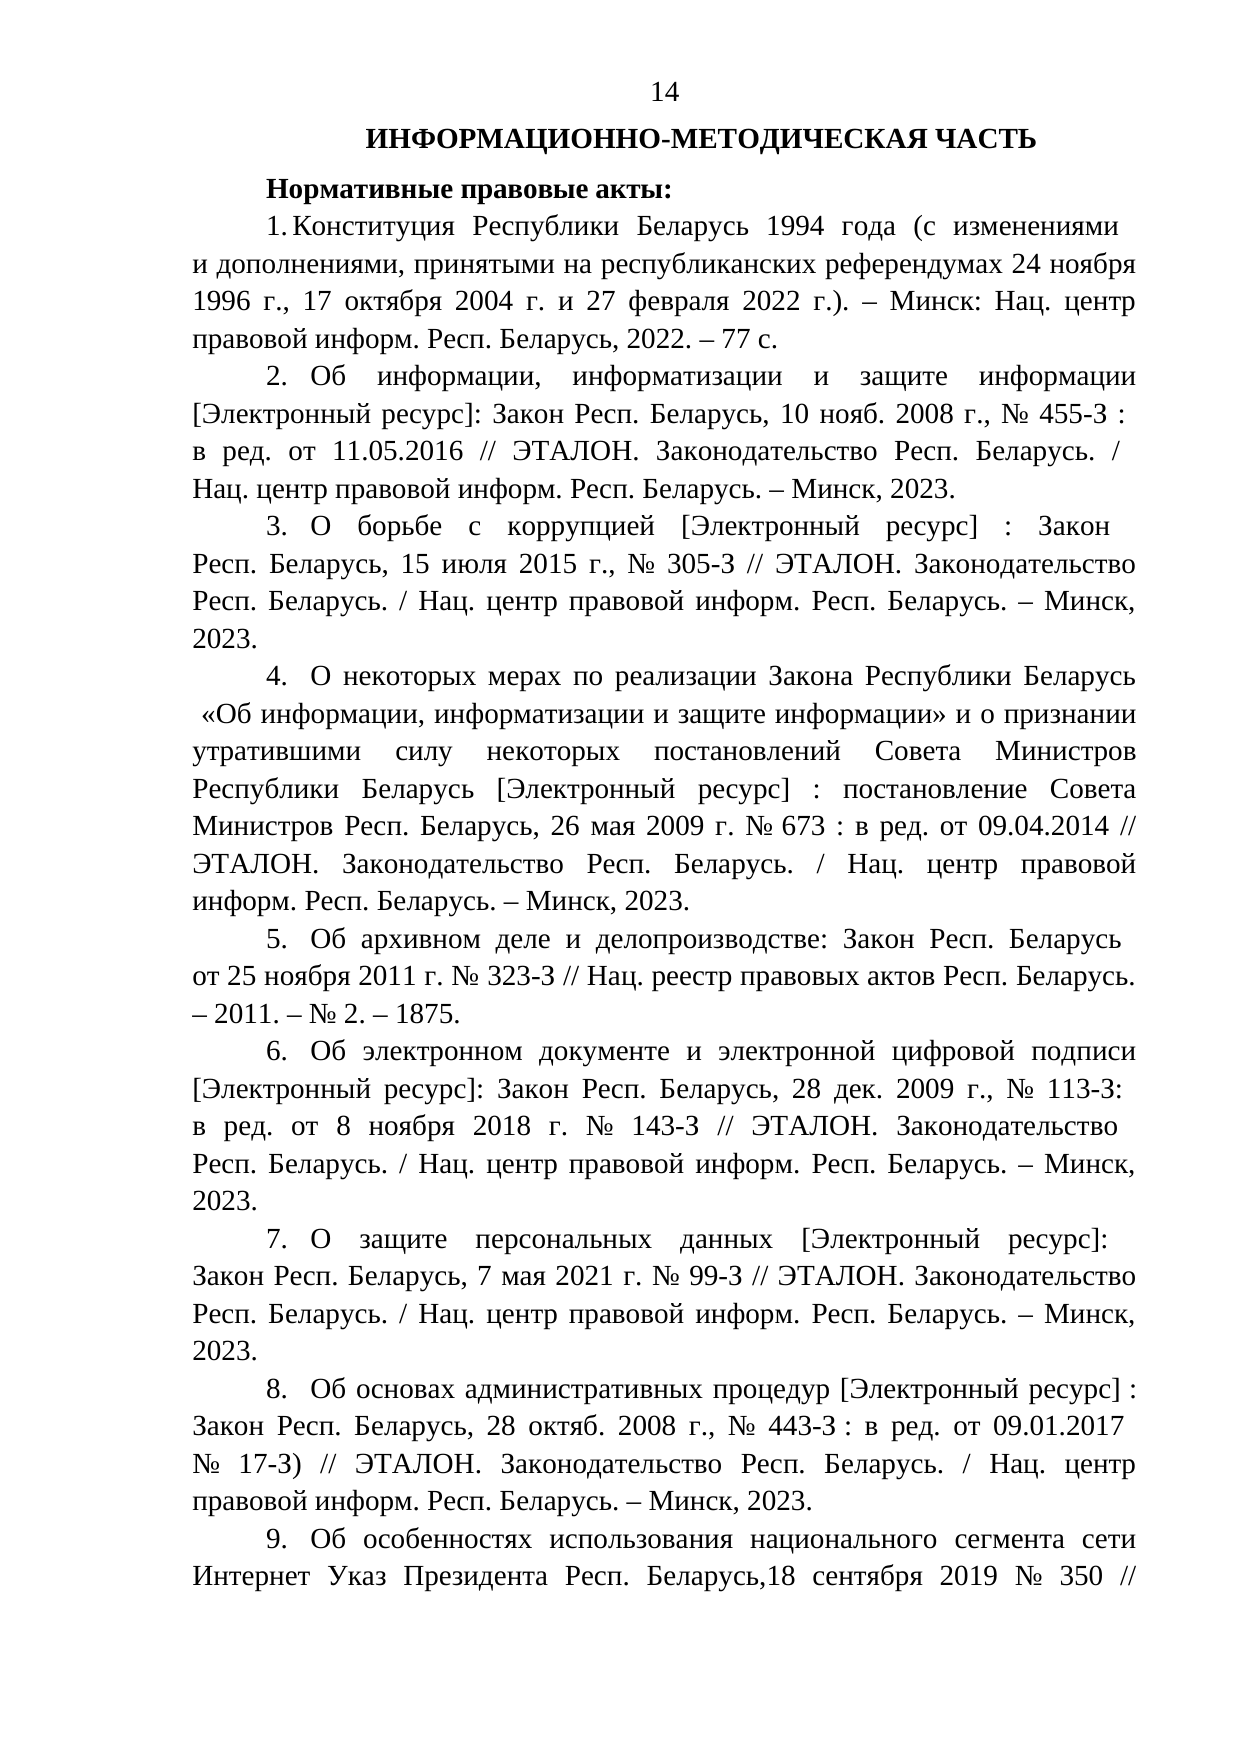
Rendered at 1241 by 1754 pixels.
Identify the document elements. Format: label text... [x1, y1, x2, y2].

list Об архивном деле и делопроизводстве: Закон Респ. Беларусь от 25 ноября 2011 г. № 323-З // Нац. реестр правовых актов Респ. Беларусь. – 2011. – № 2. – 1875. [192, 918, 1137, 1031]
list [192, 1518, 1137, 1593]
list Об электронном документе и электронной цифровой подписи [Электронный ресурс]: Закон Респ. Беларусь, 28 дек. 2009 г., № 113-З: в ред. от 8 ноября 2018 г. № 143-З // ЭТАЛОН. Законодательство Респ. Беларусь. / Нац. центр правовой информ. Респ. Беларусь. – Минск, 2023. [192, 1031, 1137, 1218]
list Об основах административных процедур [Электронный ресурс] : Закон Респ. Беларусь, 28 октяб. 2008 г., № 443-З : в ред. от 09.01.2017 № 17-З) // ЭТАЛОН. Законодательство Респ. Беларусь. / Нац. центр правовой информ. Респ. Беларусь. – Минск, 2023. [192, 1368, 1137, 1518]
list О защите персональных данных [Электронный ресурс]: Закон Респ. Беларусь, 7 мая 2021 г. № 99-З // ЭТАЛОН. Законодательство Респ. Беларусь. / Нац. центр правовой информ. Респ. Беларусь. – Минск, 2023. [192, 1218, 1137, 1368]
list О борьбе с коррупцией [Электронный ресурс] : Закон Респ. Беларусь, 15 июля 2015 г., № 305-З // ЭТАЛОН. Законодательство Респ. Беларусь. / Нац. центр правовой информ. Респ. Беларусь. – Минск, 2023. [192, 506, 1137, 656]
text ИНФОРМАЦИОННО-МЕТОДИЧЕСКАЯ ЧАСТЬ [192, 118, 1137, 156]
list О некоторых мерах по реализации Закона Республики Беларусь «Об информации, информатизации и защите информации» и о признании утратившими силу некоторых постановлений Совета Министров Республики Беларусь [Электронный ресурс] : постановление Совета Министров Респ. Беларусь, 26 мая 2009 г. № 673 : в ред. от 09.04.2014 // ЭТАЛОН. Законодательство Респ. Беларусь. / Нац. центр правовой информ. Респ. Беларусь. – Минск, 2023. [192, 656, 1137, 918]
list Об информации, информатизации и защите информации [Электронный ресурс]: Закон Респ. Беларусь, 10 нояб. 2008 г., № 455-З : в ред. от 11.05.2016 // ЭТАЛОН. Законодательство Респ. Беларусь. / Нац. центр правовой информ. Респ. Беларусь. – Минск, 2023. [192, 356, 1137, 506]
text Нормативные правовые акты: [192, 168, 1137, 206]
list Конституция Республики Беларусь 1994 года (с изменениями и дополнениями, принятыми на республиканских референдумах 24 ноября 1996 г., 17 октября 2004 г. и 27 февраля 2022 г.). – Минск: Нац. центр правовой информ. Респ. Беларусь, 2022. – 77 с. [192, 206, 1137, 356]
